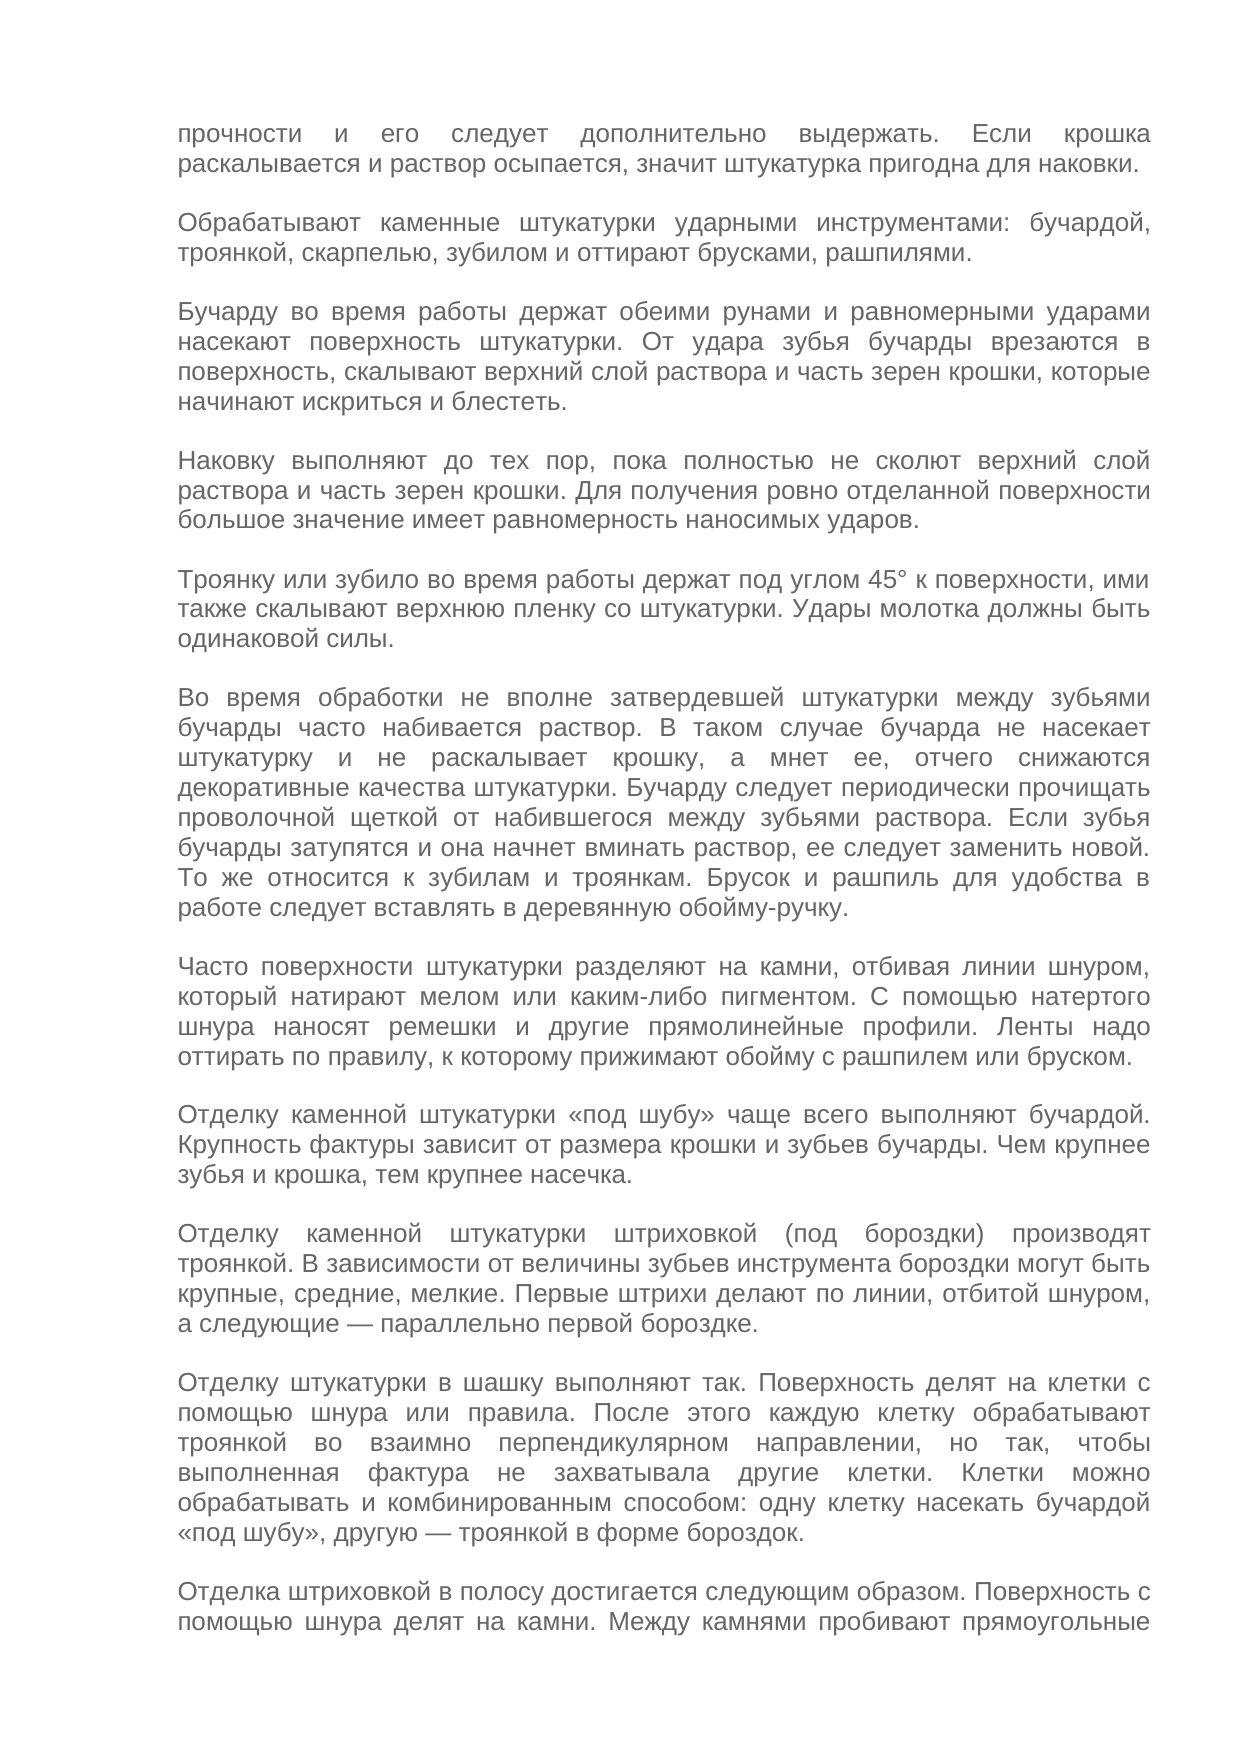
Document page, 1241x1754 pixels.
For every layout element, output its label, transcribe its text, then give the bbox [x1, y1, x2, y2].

text Наковку выполняют до тех пор, пока полностью не сколют верхний слой раствора и часть зерен крошки. Для получения ровно отделанной поверхности большое значение имеет равномерность наносимых ударов. [177, 445, 1152, 534]
text Отделку штукатурки в шашку выполняют так. Поверхность делят на клетки с помощью шнура или правила. После этого каждую клетку обрабатывают троянкой во взаимно перпендикулярном направлении, но так, чтобы выполненная фактура не захватывала другие клетки. Клетки можно обрабатывать и комбинированным способом: одну клетку насекать бучардой «под шубу», другую — троянкой в форме бороздок. [177, 1367, 1152, 1547]
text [177, 118, 1152, 178]
text Обрабатывают каменные штукатурки ударными инструментами: бучардой, троянкой, скарпелью, зубилом и оттирают брусками, рашпилями. [177, 207, 1152, 267]
text Часто поверхности штукатурки разделяют на камни, отбивая линии шнуром, который натирают мелом или каким-либо пигментом. С помощью натертого шнура наносят ремешки и другие прямолинейные профили. Ленты надо оттирать по правилу, к которому прижимают обойму с рашпилем или бруском. [177, 951, 1152, 1070]
text Отделку каменной штукатурки штриховкой (под бороздки) производят троянкой. В зависимости от величины зубьев инструмента бороздки могут быть крупные, средние, мелкие. Первые штрихи делают по линии, отбитой шнуром, а следующие — параллельно первой бороздке. [177, 1218, 1152, 1338]
text Отделку каменной штукатурки «под шубу» чаще всего выполняют бучардой. Крупность фактуры зависит от размера крошки и зубьев бучарды. Чем крупнее зубья и крошка, тем крупнее насечка. [177, 1099, 1152, 1189]
text Бучарду во время работы держат обеими рунами и равномерными ударами насекают поверхность штукатурки. От удара зубья бучарды врезаются в поверхность, скалывают верхний слой раствора и часть зерен крошки, которые начинают искриться и блестеть. [177, 296, 1152, 416]
text Во время обработки не вполне затвердевшей штукатурки между зубьями бучарды часто набивается раствор. В таком случае бучарда не насекает штукатурку и не раскалывает крошку, а мнет ее, отчего снижаются декоративные качества штукатурки. Бучарду следует периодически прочищать проволочной щеткой от набившегося между зубьями раствора. Если зубья бучарды затупятся и она начнет вминать раствор, ее следует заменить новой. То же относится к зубилам и троянкам. Брусок и рашпиль для удобства в работе следует вставлять в деревянную обойму-ручку. [177, 682, 1152, 922]
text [177, 1576, 1152, 1636]
text Троянку или зубило во время работы держат под углом 45° к поверхности, ими также скалывают верхнюю пленку со штукатурки. Удары молотка должны быть одинаковой силы. [177, 564, 1152, 653]
